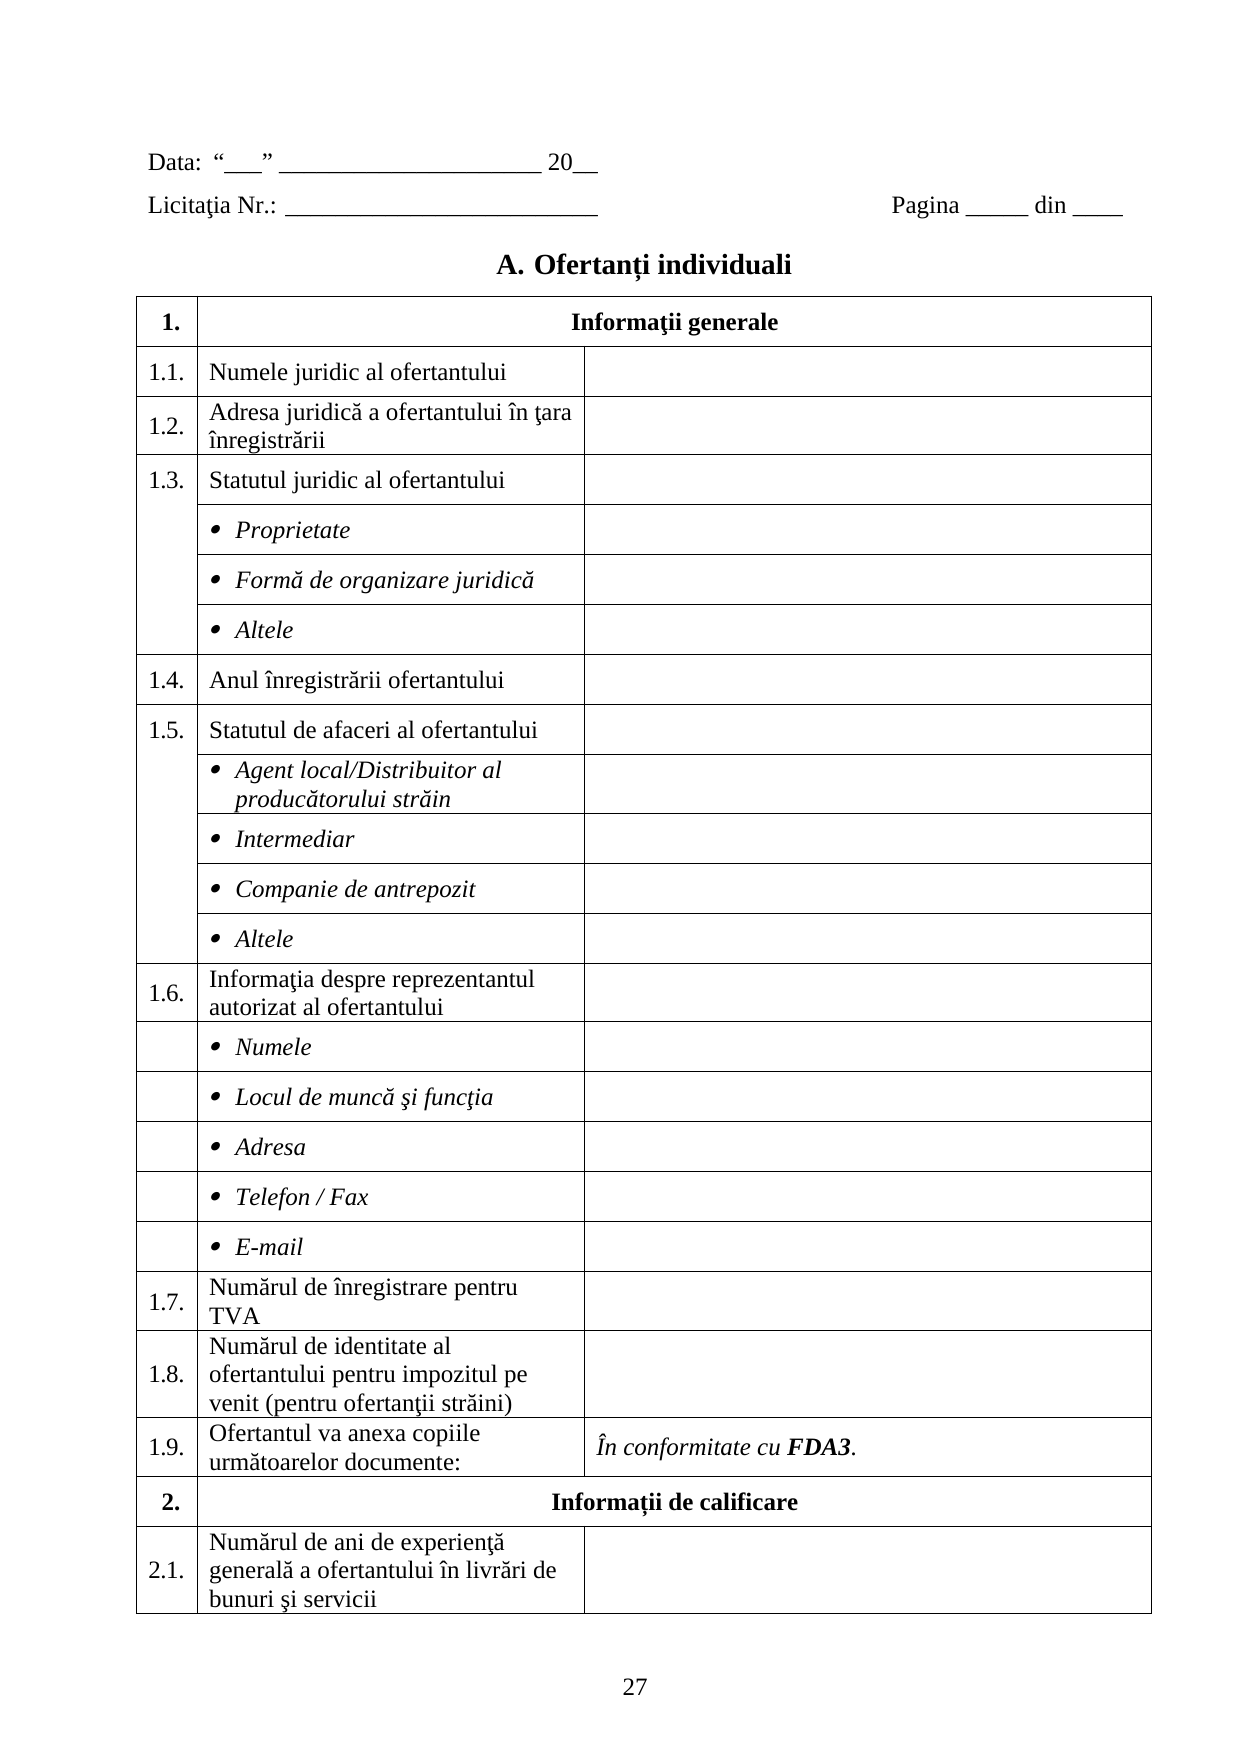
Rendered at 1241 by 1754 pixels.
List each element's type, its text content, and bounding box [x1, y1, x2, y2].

table_cell [585, 1072, 1151, 1121]
table_cell [585, 964, 1151, 1021]
table_cell 1.3. [137, 455, 197, 504]
table_cell 1.4. [137, 655, 197, 704]
table_cell [137, 554, 197, 604]
table_cell Numărul de identitate al ofertantului pentru impozitul pe venit (pentru ofertanţii străini) [198, 1331, 584, 1417]
table_cell Agent local/Distribuitor al producătorului străin [198, 755, 584, 813]
table_cell În conformitate cu FDA3. [585, 1418, 1151, 1476]
table_cell [585, 655, 1151, 704]
table_cell [585, 455, 1151, 504]
table_cell 2.1. [137, 1527, 197, 1613]
table_cell 1.2. [137, 397, 197, 454]
table_cell Ofertantul va anexa copiile următoarelor documente: [198, 1418, 584, 1476]
table_cell [585, 505, 1151, 554]
table_cell Proprietate [198, 505, 584, 554]
table_cell Altele [198, 914, 584, 963]
table_cell [585, 814, 1151, 863]
table_cell [137, 1222, 197, 1271]
table_cell 1.6. [137, 964, 197, 1021]
table_cell Informaţia despre reprezentantul autorizat al ofertantului [198, 964, 584, 1021]
table_cell 1.8. [137, 1331, 197, 1417]
table_cell [585, 347, 1151, 396]
table_cell Numele [198, 1022, 584, 1071]
table_cell [137, 754, 197, 813]
table_cell [137, 1022, 197, 1071]
table_cell [585, 1222, 1151, 1271]
table_cell 1.7. [137, 1272, 197, 1330]
table_cell 1.1. [137, 347, 197, 396]
table_cell Statutul juridic al ofertantului [198, 455, 584, 504]
table_cell 1.5. [137, 705, 197, 754]
table_cell [137, 1477, 197, 1526]
table_cell Ofertanți individuali [136, 233, 1151, 296]
table_cell Statutul de afaceri al ofertantului [198, 705, 584, 754]
table_cell [137, 504, 197, 554]
table_cell [137, 863, 197, 913]
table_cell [136, 118, 1151, 233]
table_cell Formă de organizare juridică [198, 555, 584, 604]
table_cell [585, 1172, 1151, 1221]
table_cell [585, 1331, 1151, 1417]
table_cell Numărul de ani de experienţă generală a ofertantului în livrări de bunuri şi servicii [198, 1527, 584, 1613]
table_cell [585, 1272, 1151, 1330]
table_cell Informații de calificare [198, 1477, 1151, 1526]
table_cell [585, 1527, 1151, 1613]
table_cell Adresa [198, 1122, 584, 1171]
table_cell Companie de antrepozit [198, 864, 584, 913]
table_cell [137, 1122, 197, 1171]
table_cell [137, 604, 197, 654]
table_cell [137, 1172, 197, 1221]
table_cell [137, 1072, 197, 1121]
table_cell [137, 913, 197, 963]
table_cell E-mail [198, 1222, 584, 1271]
table_cell [137, 297, 197, 346]
table_cell Informaţii generale [198, 297, 1151, 346]
table_cell [585, 864, 1151, 913]
table_cell Adresa juridică a ofertantului în ţara înregistrării [198, 397, 584, 454]
table_cell Intermediar [198, 814, 584, 863]
table_cell [585, 914, 1151, 963]
table_cell [585, 705, 1151, 754]
table_cell Anul înregistrării ofertantului [198, 655, 584, 704]
table_cell [585, 1022, 1151, 1071]
table_cell Numele juridic al ofertantului [198, 347, 584, 396]
table_cell Telefon / Fax [198, 1172, 584, 1221]
table_cell [585, 755, 1151, 813]
table_cell [585, 605, 1151, 654]
table_cell 1.9. [137, 1418, 197, 1476]
table_cell Locul de muncă şi funcţia [198, 1072, 584, 1121]
table_cell [137, 813, 197, 863]
table_cell [585, 1122, 1151, 1171]
table_cell Numărul de înregistrare pentru TVA [198, 1272, 584, 1330]
table_cell [585, 555, 1151, 604]
table_cell Altele [198, 605, 584, 654]
table_cell [585, 397, 1151, 454]
